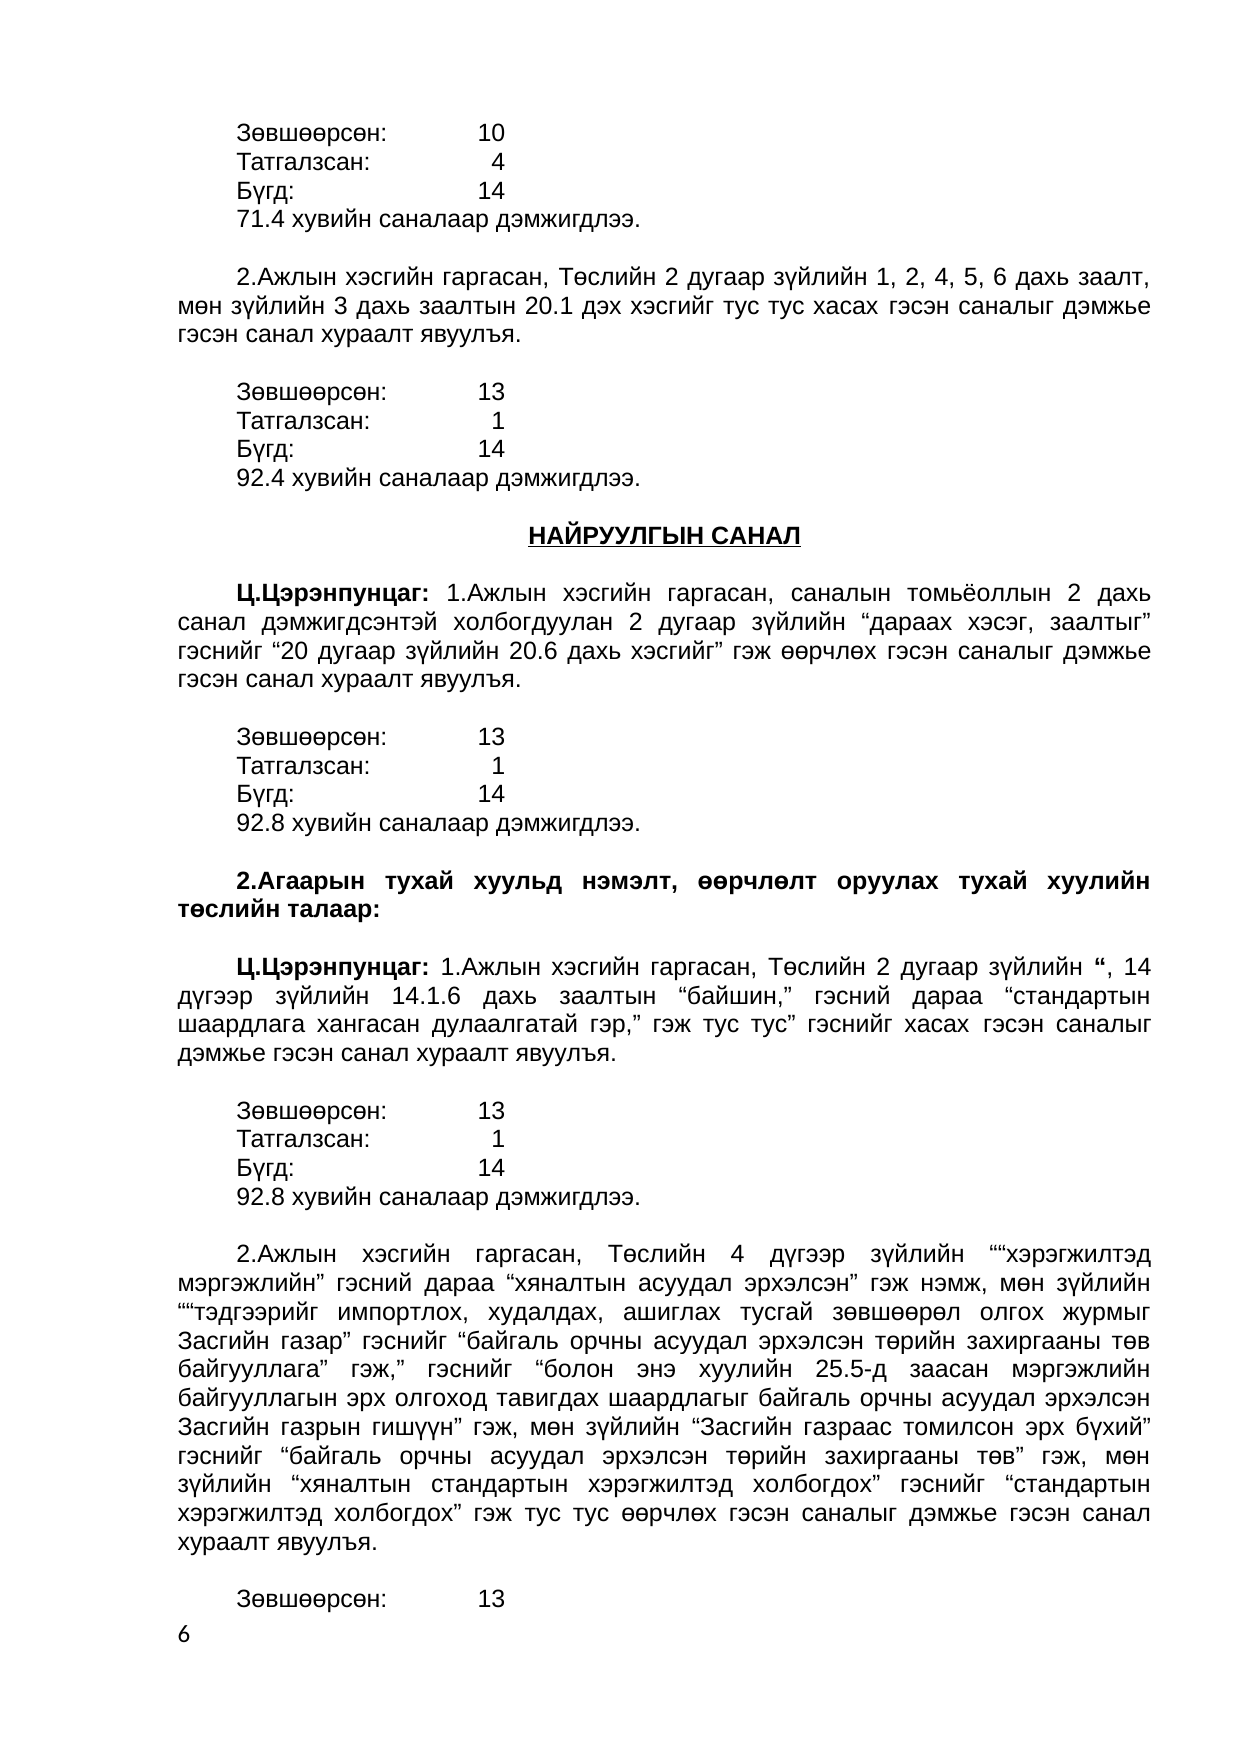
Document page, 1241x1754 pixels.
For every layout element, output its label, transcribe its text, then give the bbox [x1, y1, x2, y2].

text 2.Ажлын хэсгийн гаргасан, Төслийн 2 дугаар зүйлийн 1, 2, 4, 5, 6 дахь заалт, мөн зүйлийн 3 дахь заалтын 20.1 дэх хэсгийг тус тус хасах гэсэн саналыг дэмжье гэсэн санал хураалт явуулъя. [177, 262, 1152, 348]
text Ц.Цэрэнпунцаг: 1.Ажлын хэсгийн гаргасан, саналын томьёоллын 2 дахь санал дэмжигдсэнтэй холбогдуулан 2 дугаар зүйлийн “дараах хэсэг, заалтыг” гэснийг “20 дугаар зүйлийн 20.6 дахь хэсгийг” гэж өөрчлөх гэсэн саналыг дэмжье гэсэн санал хураалт явуулъя. [177, 578, 1152, 693]
text Бүгд: 14 [177, 779, 1152, 808]
text Зөвшөөрсөн: 13 [177, 722, 1152, 751]
text Татгалзсан: 4 [177, 147, 1152, 176]
text 92.8 хувийн саналаар дэмжигдлээ. [177, 1182, 1152, 1211]
text Ц.Цэрэнпунцаг: 1.Ажлын хэсгийн гаргасан, Төслийн 2 дугаар зүйлийн “, 14 дүгээр зүйлийн 14.1.6 дахь заалтын “байшин,” гэсний дараа “стандартын шаардлага хангасан дулаалгатай гэр,” гэж тус тус” гэснийг хасах гэсэн саналыг дэмжье гэсэн санал хураалт явуулъя. [177, 952, 1152, 1067]
text 2.Ажлын хэсгийн гаргасан, Төслийн 4 дүгээр зүйлийн ““хэрэгжилтэд мэргэжлийн” гэсний дараа “хяналтын асуудал эрхэлсэн” гэж нэмж, мөн зүйлийн ““тэдгээрийг импортлох, худалдах, ашиглах тусгай зөвшөөрөл олгох журмыг Засгийн газар” гэснийг “байгаль орчны асуудал эрхэлсэн төрийн захиргааны төв байгууллага” гэж,” гэснийг “болон энэ хуулийн 25.5-д заасан мэргэжлийн байгууллагын эрх олгоход тавигдах шаардлагыг байгаль орчны асуудал эрхэлсэн Засгийн газрын гишүүн” гэж, мөн зүйлийн “Засгийн газраас томилсон эрх бүхий” гэснийг “байгаль орчны асуудал эрхэлсэн төрийн захиргааны төв” гэж, мөн зүйлийн “хяналтын стандартын хэрэгжилтэд холбогдох” гэснийг “стандартын хэрэгжилтэд холбогдох” гэж тус тус өөрчлөх гэсэн саналыг дэмжье гэсэн санал хураалт явуулъя. [177, 1412, 1152, 1556]
text Бүгд: 14 [177, 434, 1152, 463]
text Татгалзсан: 1 [177, 406, 1152, 434]
text Зөвшөөрсөн: 13 [177, 1096, 1152, 1124]
text Бүгд: 14 [177, 1153, 1152, 1182]
text 71.4 хувийн саналаар дэмжигдлээ. [177, 204, 1152, 233]
text Зөвшөөрсөн: 10 [177, 118, 1152, 147]
text 2.Ажлын хэсгийн гаргасан, Төслийн 4 дүгээр зүйлийн ““хэрэгжилтэд мэргэжлийн” гэсний дараа “хяналтын асуудал эрхэлсэн” гэж нэмж, мөн зүйлийн ““тэдгээрийг импортлох, худалдах, ашиглах тусгай зөвшөөрөл олгох журмыг Засгийн газар” гэснийг “байгаль орчны асуудал эрхэлсэн төрийн захиргааны төв байгууллага” гэж,” гэснийг “болон энэ хуулийн 25.5-д заасан мэргэжлийн байгууллагын эрх олгоход тавигдах шаардлагыг байгаль орчны асуудал эрхэлсэн Засгийн газрын гишүүн” гэж, мөн зүйлийн “Засгийн газраас томилсон эрх бүхий” гэснийг “байгаль орчны асуудал эрхэлсэн төрийн захиргааны төв” гэж, мөн зүйлийн “хяналтын стандартын хэрэгжилтэд холбогдох” гэснийг “стандартын хэрэгжилтэд холбогдох” гэж тус тус өөрчлөх гэсэн саналыг дэмжье гэсэн санал хураалт явуулъя. [177, 1239, 1152, 1326]
text 2.Агаарын тухай хуульд нэмэлт, өөрчлөлт оруулах тухай хуулийн төслийн талаар: [177, 866, 1152, 923]
text Татгалзсан: 1 [177, 1124, 1152, 1153]
text 92.8 хувийн саналаар дэмжигдлээ. [177, 808, 1152, 837]
text Зөвшөөрсөн: 13 [177, 1584, 1152, 1613]
text 92.4 хувийн саналаар дэмжигдлээ. [177, 463, 1152, 492]
text Бүгд: 14 [177, 176, 1152, 204]
text НАЙРУУЛГЫН САНАЛ [177, 521, 1152, 549]
text Татгалзсан: 1 [177, 751, 1152, 779]
text Зөвшөөрсөн: 13 [177, 377, 1152, 406]
